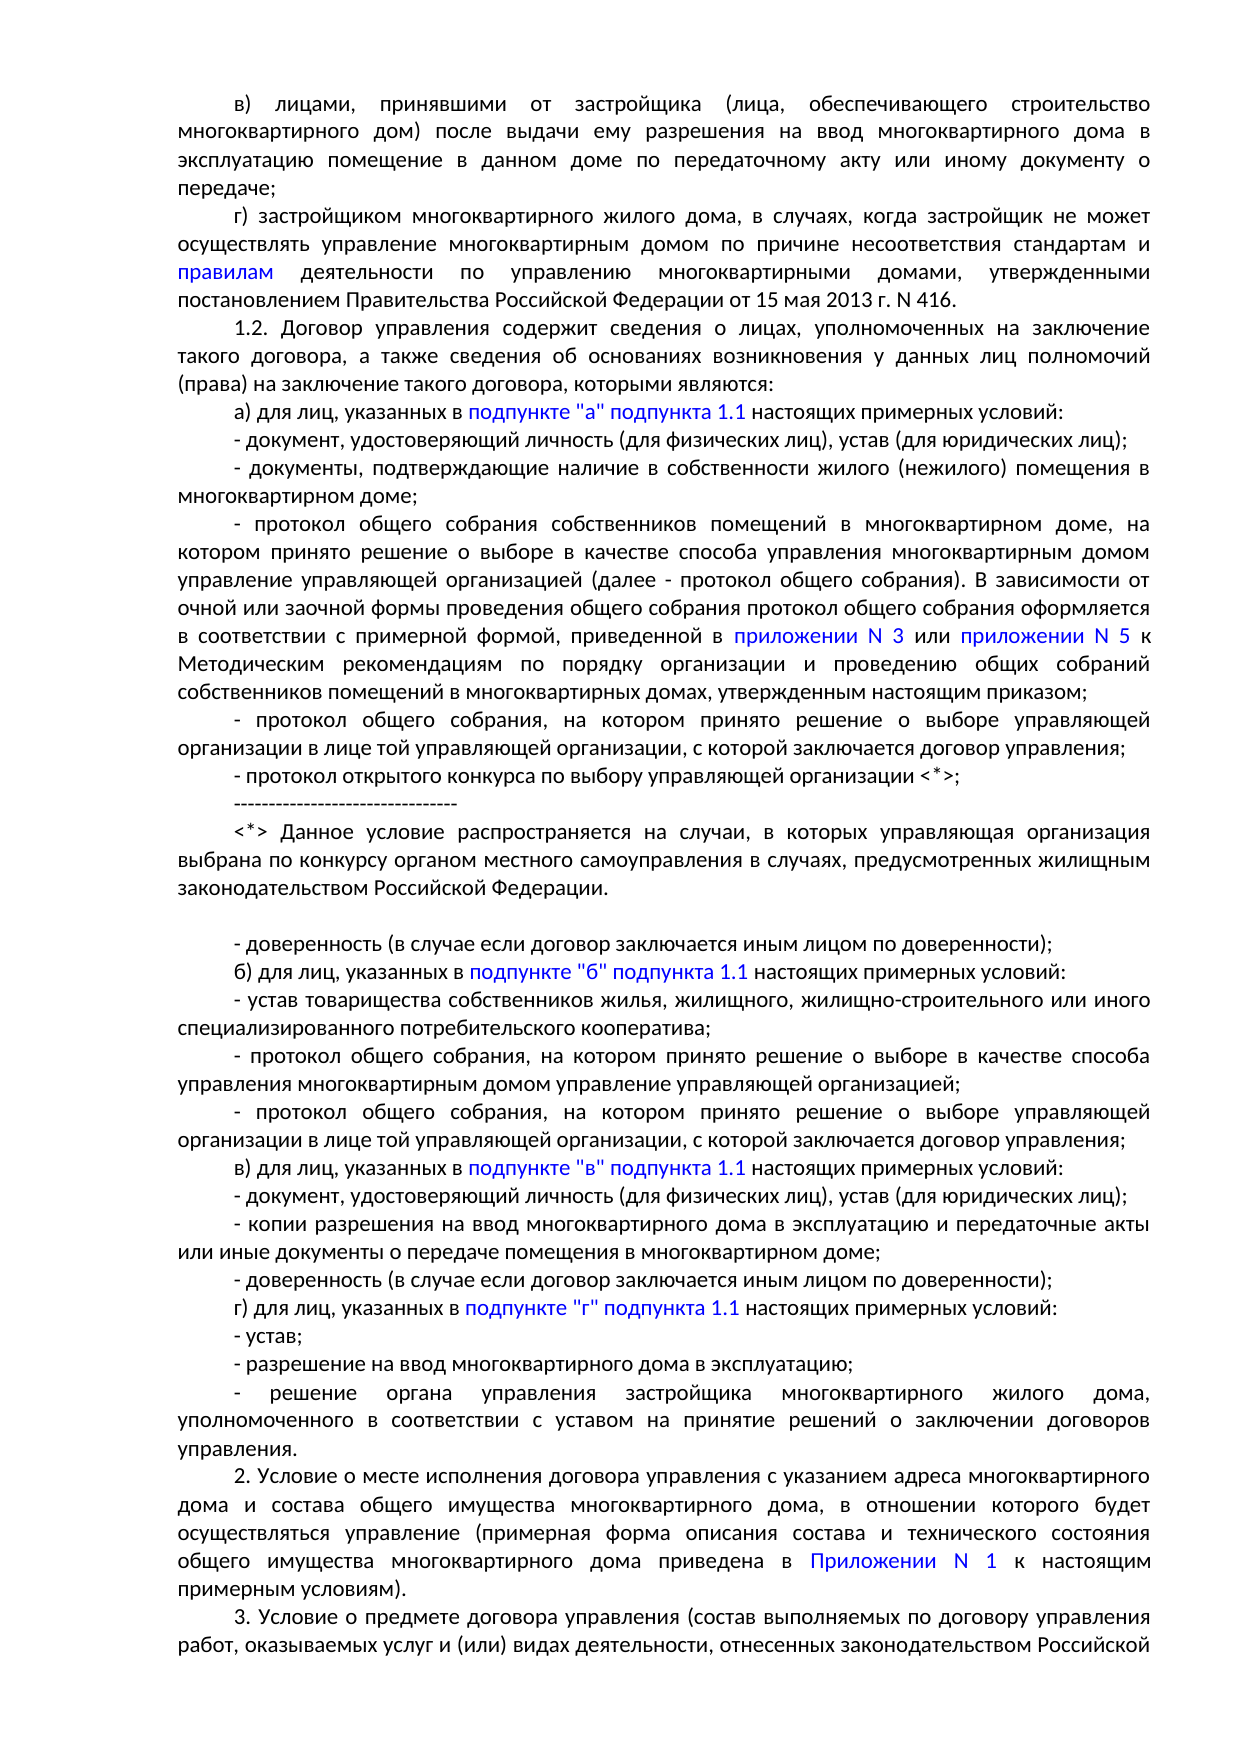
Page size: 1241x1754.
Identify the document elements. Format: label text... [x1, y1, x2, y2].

text - документ, удостоверяющий личность (для физических лиц), устав (для юридических лиц); [177, 425, 1152, 453]
text в) для лиц, указанных в подпункте "в" подпункта 1.1 настоящих примерных условий: [177, 1153, 1152, 1181]
text - протокол общего собрания собственников помещений в многоквартирном доме, на котором принято решение о выборе в качестве способа управления многоквартирным домом управление управляющей организацией (далее - протокол общего собрания). В зависимости от очной или заочной формы проведения общего собрания протокол общего собрания оформляется в соответствии с примерной формой, приведенной в приложении N 3 или приложении N 5 к Методическим рекомендациям по порядку организации и проведению общих собраний собственников помещений в многоквартирных домах, утвержденным настоящим приказом; [177, 509, 1152, 705]
text - разрешение на ввод многоквартирного дома в эксплуатацию; [177, 1349, 1152, 1378]
text - устав; [177, 1322, 1152, 1349]
text - протокол общего собрания, на котором принято решение о выборе управляющей организации в лице той управляющей организации, с которой заключается договор управления; [177, 705, 1152, 761]
text - документ, удостоверяющий личность (для физических лиц), устав (для юридических лиц); [177, 1181, 1152, 1209]
text 1.2. Договор управления содержит сведения о лицах, уполномоченных на заключение такого договора, а также сведения об основаниях возникновения у данных лиц полномочий (права) на заключение такого договора, которыми являются: [177, 313, 1152, 397]
text - устав товарищества собственников жилья, жилищного, жилищно-строительного или иного специализированного потребительского кооператива; [177, 985, 1152, 1041]
text - документы, подтверждающие наличие в собственности жилого (нежилого) помещения в многоквартирном доме; [177, 453, 1152, 509]
text - копии разрешения на ввод многоквартирного дома в эксплуатацию и передаточные акты или иные документы о передаче помещения в многоквартирном доме; [177, 1209, 1152, 1266]
text - протокол общего собрания, на котором принято решение о выборе управляющей организации в лице той управляющей организации, с которой заключается договор управления; [177, 1097, 1152, 1153]
text <*> Данное условие распространяется на случаи, в которых управляющая организация выбрана по конкурсу органом местного самоуправления в случаях, предусмотренных жилищным законодательством Российской Федерации. [177, 817, 1152, 901]
text в) лицами, принявшими от застройщика (лица, обеспечивающего строительство многоквартирного дом) после выдачи ему разрешения на ввод многоквартирного дома в эксплуатацию помещение в данном доме по передаточному акту или иному документу о передаче; [177, 89, 1152, 201]
text а) для лиц, указанных в подпункте "а" подпункта 1.1 настоящих примерных условий: [177, 397, 1152, 425]
text г) застройщиком многоквартирного жилого дома, в случаях, когда застройщик не может осуществлять управление многоквартирным домом по причине несоответствия стандартам и правилам деятельности по управлению многоквартирными домами, утвержденными постановлением Правительства Российской Федерации от 15 мая 2013 г. N 416. [177, 201, 1152, 313]
text б) для лиц, указанных в подпункте "б" подпункта 1.1 настоящих примерных условий: [177, 957, 1152, 985]
text 2. Условие о месте исполнения договора управления с указанием адреса многоквартирного дома и состава общего имущества многоквартирного дома, в отношении которого будет осуществляться управление (примерная форма описания состава и технического состояния общего имущества многоквартирного дома приведена в Приложении N 1 к настоящим примерным условиям). [177, 1462, 1152, 1602]
text - решение органа управления застройщика многоквартирного жилого дома, уполномоченного в соответствии с уставом на принятие решений о заключении договоров управления. [177, 1378, 1152, 1462]
text г) для лиц, указанных в подпункте "г" подпункта 1.1 настоящих примерных условий: [177, 1293, 1152, 1322]
text -------------------------------- [177, 789, 1152, 817]
text - доверенность (в случае если договор заключается иным лицом по доверенности); [177, 1266, 1152, 1293]
text - доверенность (в случае если договор заключается иным лицом по доверенности); [177, 929, 1152, 957]
text - протокол открытого конкурса по выбору управляющей организации <*>; [177, 761, 1152, 789]
text - протокол общего собрания, на котором принято решение о выборе в качестве способа управления многоквартирным домом управление управляющей организацией; [177, 1041, 1152, 1097]
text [177, 1602, 1152, 1658]
